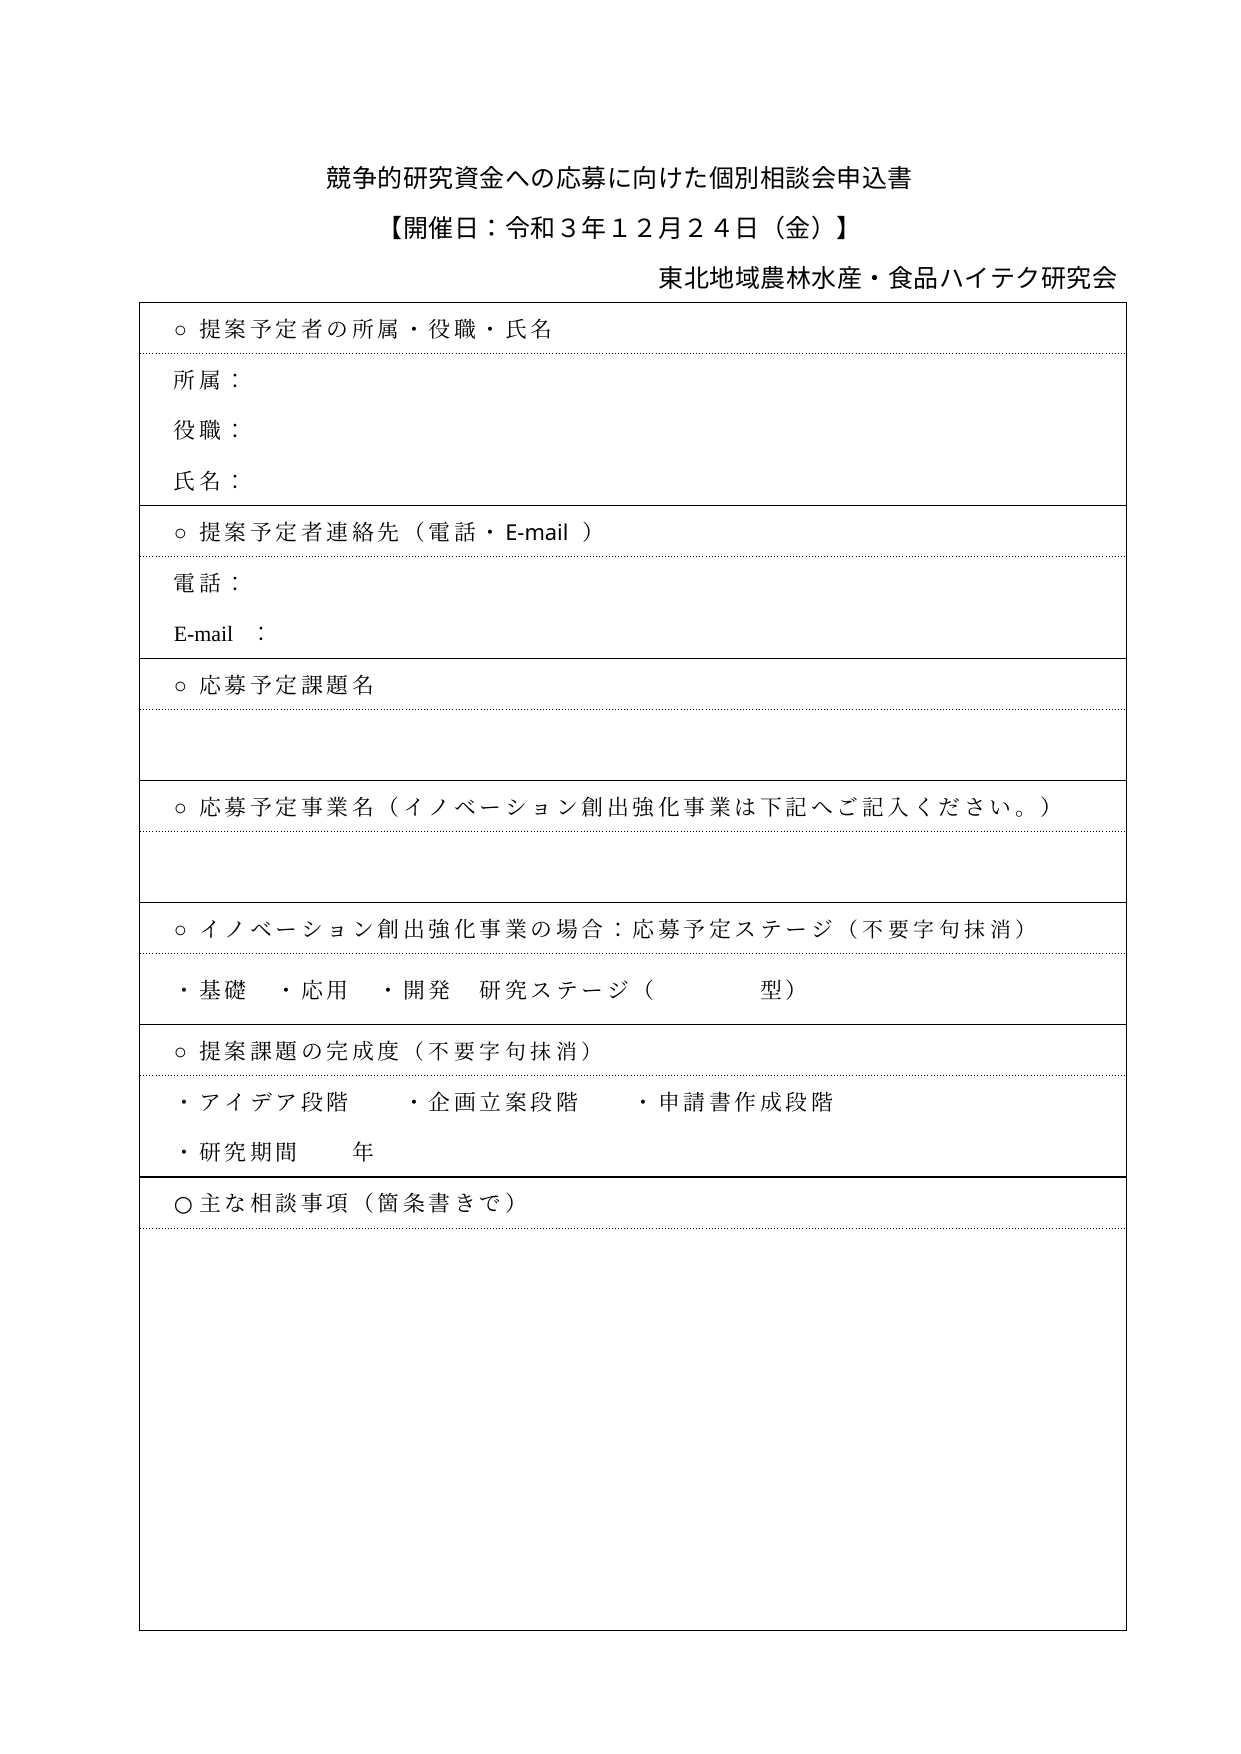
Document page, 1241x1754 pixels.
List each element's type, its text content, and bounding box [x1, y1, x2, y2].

table_cell ○主な相談事項（箇条書きで） [140, 1178, 1126, 1228]
table_cell ○提案予定者連絡先（電話・E-mail） [140, 506, 1126, 556]
text 【開催日：令和３年１２月２４日（金）】 [122, 201, 1118, 252]
table_cell ・基礎 ・応用 ・開発 研究ステージ（ 型） [140, 953, 1126, 1024]
text 東北地域農林水産・食品ハイテク研究会 [122, 252, 1118, 302]
table_cell [140, 1228, 1126, 1630]
table_cell [140, 709, 1126, 779]
table_cell ・アイデア段階 ・企画立案段階 ・申請書作成段階 ・研究期間 年 [140, 1075, 1126, 1176]
table_cell 電話： E-mail： [140, 556, 1126, 657]
table_cell ○応募予定課題名 [140, 659, 1126, 709]
table_header ○提案予定者の所属・役職・氏名 [140, 303, 1126, 353]
table_cell ○イノベーション創出強化事業の場合：応募予定ステージ（不要字句抹消） [140, 903, 1126, 953]
table_cell [140, 831, 1126, 902]
text 競争的研究資金への応募に向けた個別相談会申込書 [122, 151, 1118, 201]
table_cell ○提案課題の完成度（不要字句抹消） [140, 1025, 1126, 1075]
table_cell 所属： 役職： 氏名： [140, 353, 1126, 505]
table_cell ○応募予定事業名（イノベーション創出強化事業は下記へご記入ください。） [140, 781, 1126, 831]
